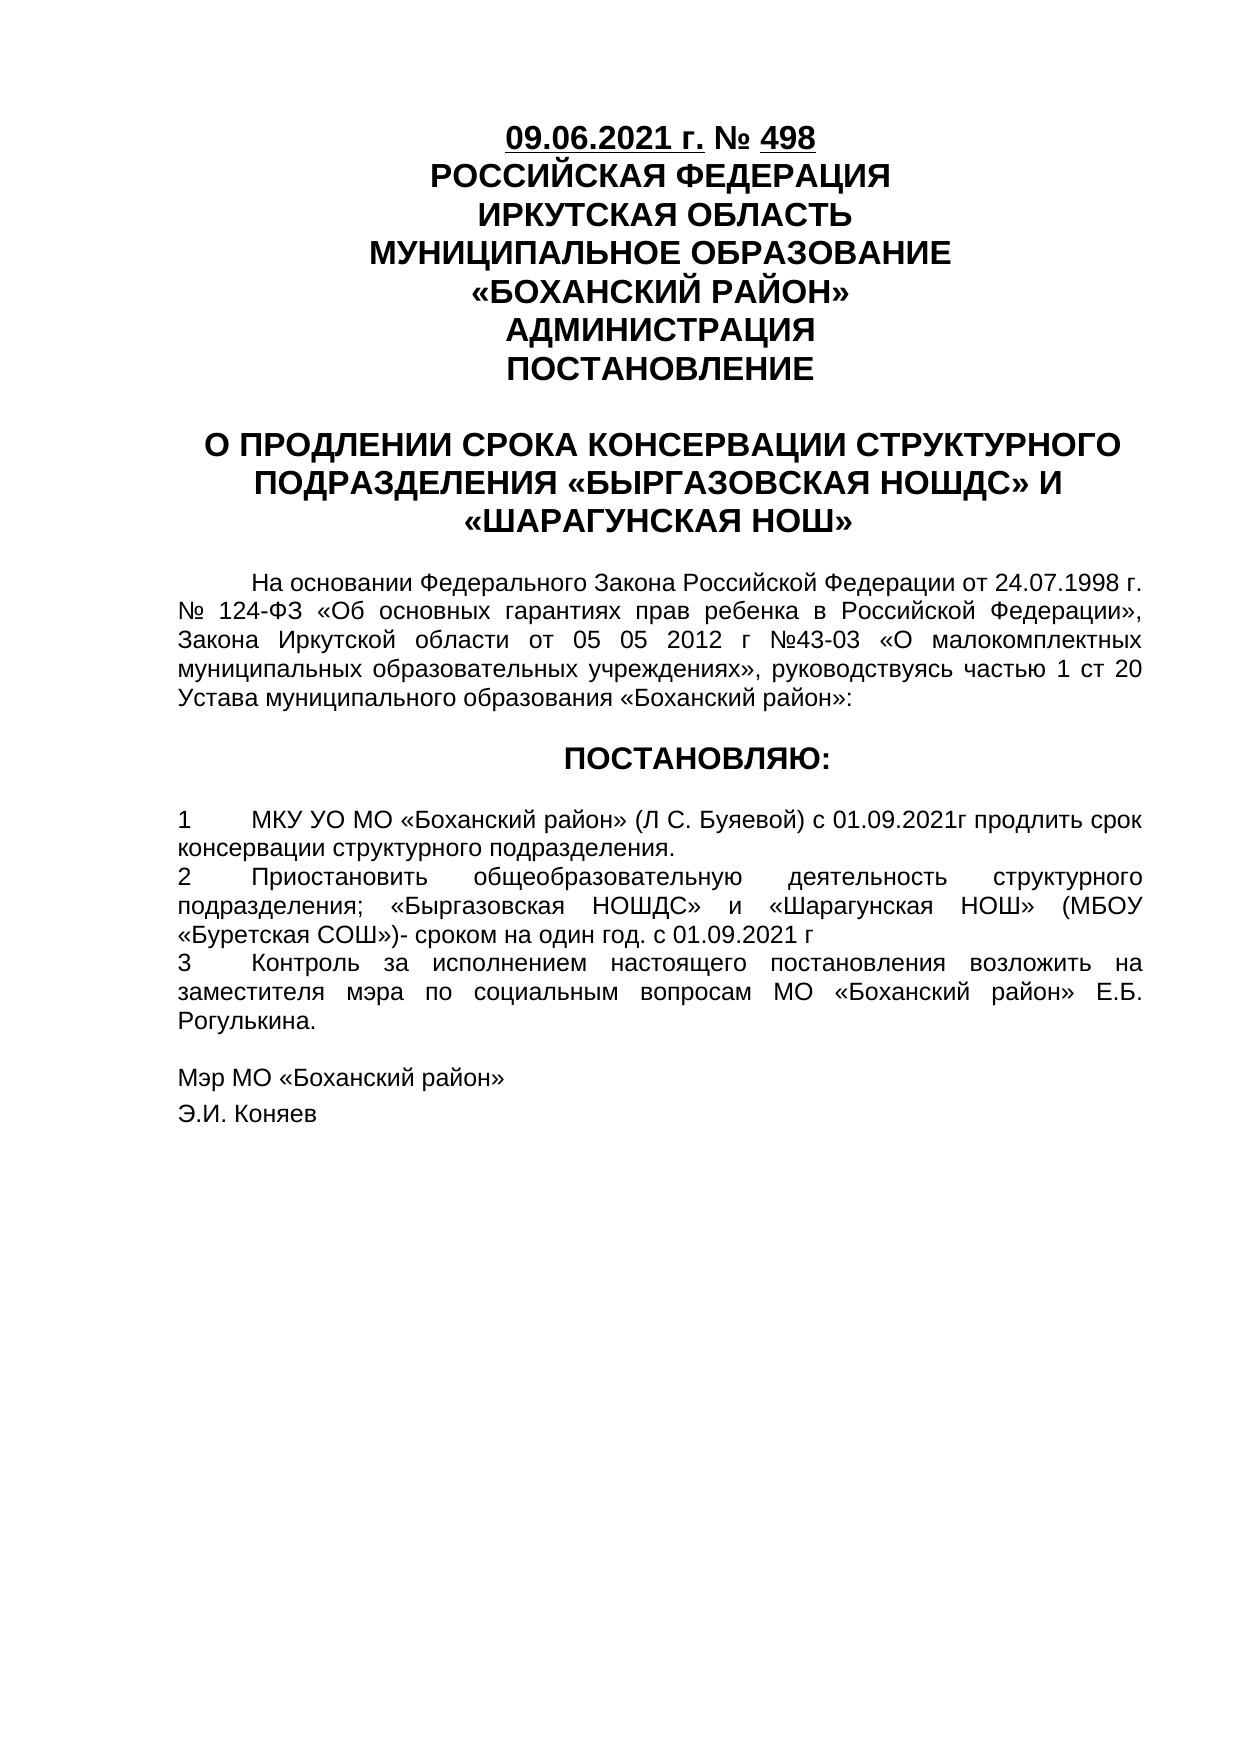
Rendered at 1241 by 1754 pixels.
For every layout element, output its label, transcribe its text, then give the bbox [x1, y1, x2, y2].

text АДМИНИСТРАЦИЯ [177, 310, 1144, 349]
text «БОХАНСКИЙ РАЙОН» [177, 272, 1144, 310]
text О ПРОДЛЕНИИ СРОКА КОНСЕРВАЦИИ СТРУКТУРНОГО ПОДРАЗДЕЛЕНИЯ «БЫРГАЗОВСКАЯ НОШДС» И «ШАРАГУНСКАЯ НОШ» [177, 426, 1139, 540]
text Э.И. Коняев [177, 1099, 1144, 1128]
text 1 МКУ УО МО «Боханский район» (Л С. Буяевой) с 01.09.2021г продлить срок консервации структурного подразделения. [177, 805, 1144, 862]
text ИРКУТСКАЯ ОБЛАСТЬ [177, 195, 1144, 233]
text 2 Приостановить общеобразовательную деятельность структурного подразделения; «Быргазовская НОШДС» и «Шарагунская НОШ» (МБОУ «Буретская СОШ»)- сроком на один год. с 01.09.2021 г [177, 862, 1144, 948]
text 09.06.2021 г. № 498 [177, 118, 1144, 157]
text ПОСТАНОВЛЕНИЕ [177, 349, 1144, 387]
text Мэр МО «Боханский район» [177, 1063, 1144, 1092]
text РОССИЙСКАЯ ФЕДЕРАЦИЯ [177, 157, 1144, 195]
text МУНИЦИПАЛЬНОЕ ОБРАЗОВАНИЕ [177, 233, 1144, 272]
text На основании Федерального Закона Российской Федерации от 24.07.1998 г. № 124-ФЗ «Об основных гарантиях прав ребенка в Российской Федерации», Закона Иркутской области от 05 05 2012 г №43-03 «О малокомплектных муниципальных образовательных учреждениях», руководствуясь частью 1 ст 20 Устава муниципального образования «Боханский район»: [177, 567, 1144, 711]
text ПОСТАНОВЛЯЮ: [177, 740, 1144, 776]
text 3 Контроль за исполнением настоящего постановления возложить на заместителя мэра по социальным вопросам МО «Боханский район» Е.Б. Рогулькина. [177, 948, 1144, 1035]
